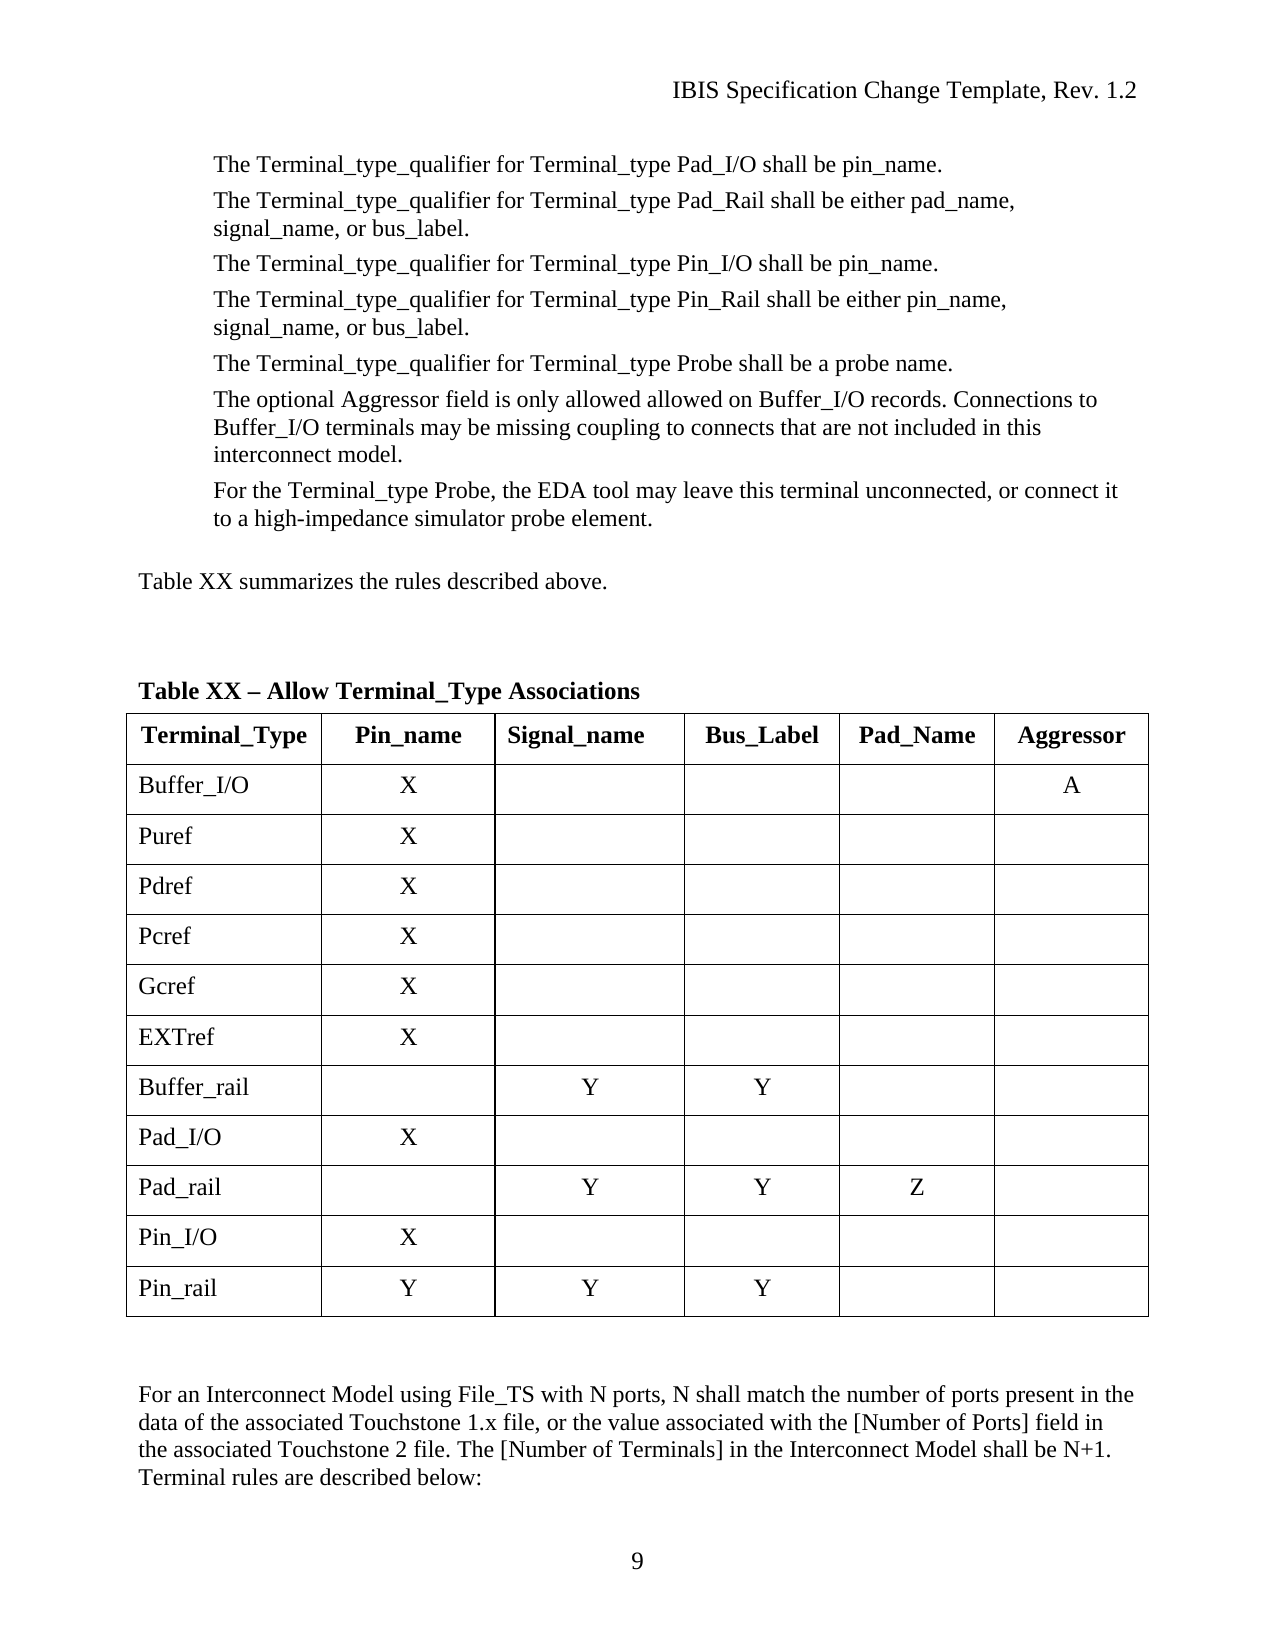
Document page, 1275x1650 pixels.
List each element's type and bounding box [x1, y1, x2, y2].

table_cell [995, 815, 1148, 864]
table_cell [496, 1116, 684, 1165]
table_cell [322, 815, 494, 864]
table_cell [685, 965, 839, 1014]
table_cell [322, 1216, 494, 1266]
table_cell [685, 1166, 839, 1215]
table_cell [322, 1066, 494, 1115]
table_header [322, 714, 494, 763]
table_cell [995, 1016, 1148, 1065]
table_cell [322, 1016, 494, 1065]
table_cell [496, 765, 684, 814]
table_cell [685, 865, 839, 914]
table_cell [995, 865, 1148, 914]
table_cell [995, 1166, 1148, 1215]
table_cell [840, 1166, 994, 1215]
table_cell [127, 765, 321, 814]
table_cell [840, 1016, 994, 1065]
table_cell [127, 965, 321, 1014]
table_cell [496, 1216, 684, 1266]
table_cell [322, 865, 494, 914]
table_cell [840, 815, 994, 864]
table_cell [322, 765, 494, 814]
table_cell [127, 1066, 321, 1115]
table_cell [840, 965, 994, 1014]
table_cell [127, 815, 321, 864]
table_header [995, 714, 1148, 763]
table_cell [685, 1016, 839, 1065]
table_header [496, 714, 684, 763]
table_cell [685, 1066, 839, 1115]
table_cell [685, 1267, 839, 1316]
table_cell [127, 915, 321, 964]
table_cell [840, 1267, 994, 1316]
table_cell [322, 1166, 494, 1215]
table_cell [127, 1016, 321, 1065]
table_cell [496, 815, 684, 864]
table_cell [995, 1116, 1148, 1165]
table_cell [322, 915, 494, 964]
table_cell [496, 1066, 684, 1115]
table_cell [840, 1066, 994, 1115]
table_cell [685, 1116, 839, 1165]
table_cell [685, 915, 839, 964]
table_cell [496, 1016, 684, 1065]
table_cell [840, 865, 994, 914]
table_cell [995, 1216, 1148, 1266]
table_header [840, 714, 994, 763]
table_cell [496, 965, 684, 1014]
table_cell [322, 965, 494, 1014]
table_cell [127, 865, 321, 914]
table_cell [496, 865, 684, 914]
table_header [127, 714, 321, 763]
table_cell [685, 815, 839, 864]
table_cell [685, 765, 839, 814]
table_cell [840, 765, 994, 814]
table_cell [496, 1166, 684, 1215]
table_cell [995, 915, 1148, 964]
table_header [685, 714, 839, 763]
table_cell [322, 1116, 494, 1165]
table_cell [127, 1116, 321, 1165]
table_cell [995, 1267, 1148, 1316]
table_cell [995, 965, 1148, 1014]
table_cell [840, 1216, 994, 1266]
table_cell [496, 915, 684, 964]
table_cell [127, 1166, 321, 1215]
table_cell [127, 1216, 321, 1266]
table_cell [840, 915, 994, 964]
table_cell [127, 1267, 321, 1316]
table_cell [496, 1267, 684, 1316]
table_cell [322, 1267, 494, 1316]
table_cell [685, 1216, 839, 1266]
table_cell [995, 1066, 1148, 1115]
table_cell [840, 1116, 994, 1165]
table_cell [995, 765, 1148, 814]
